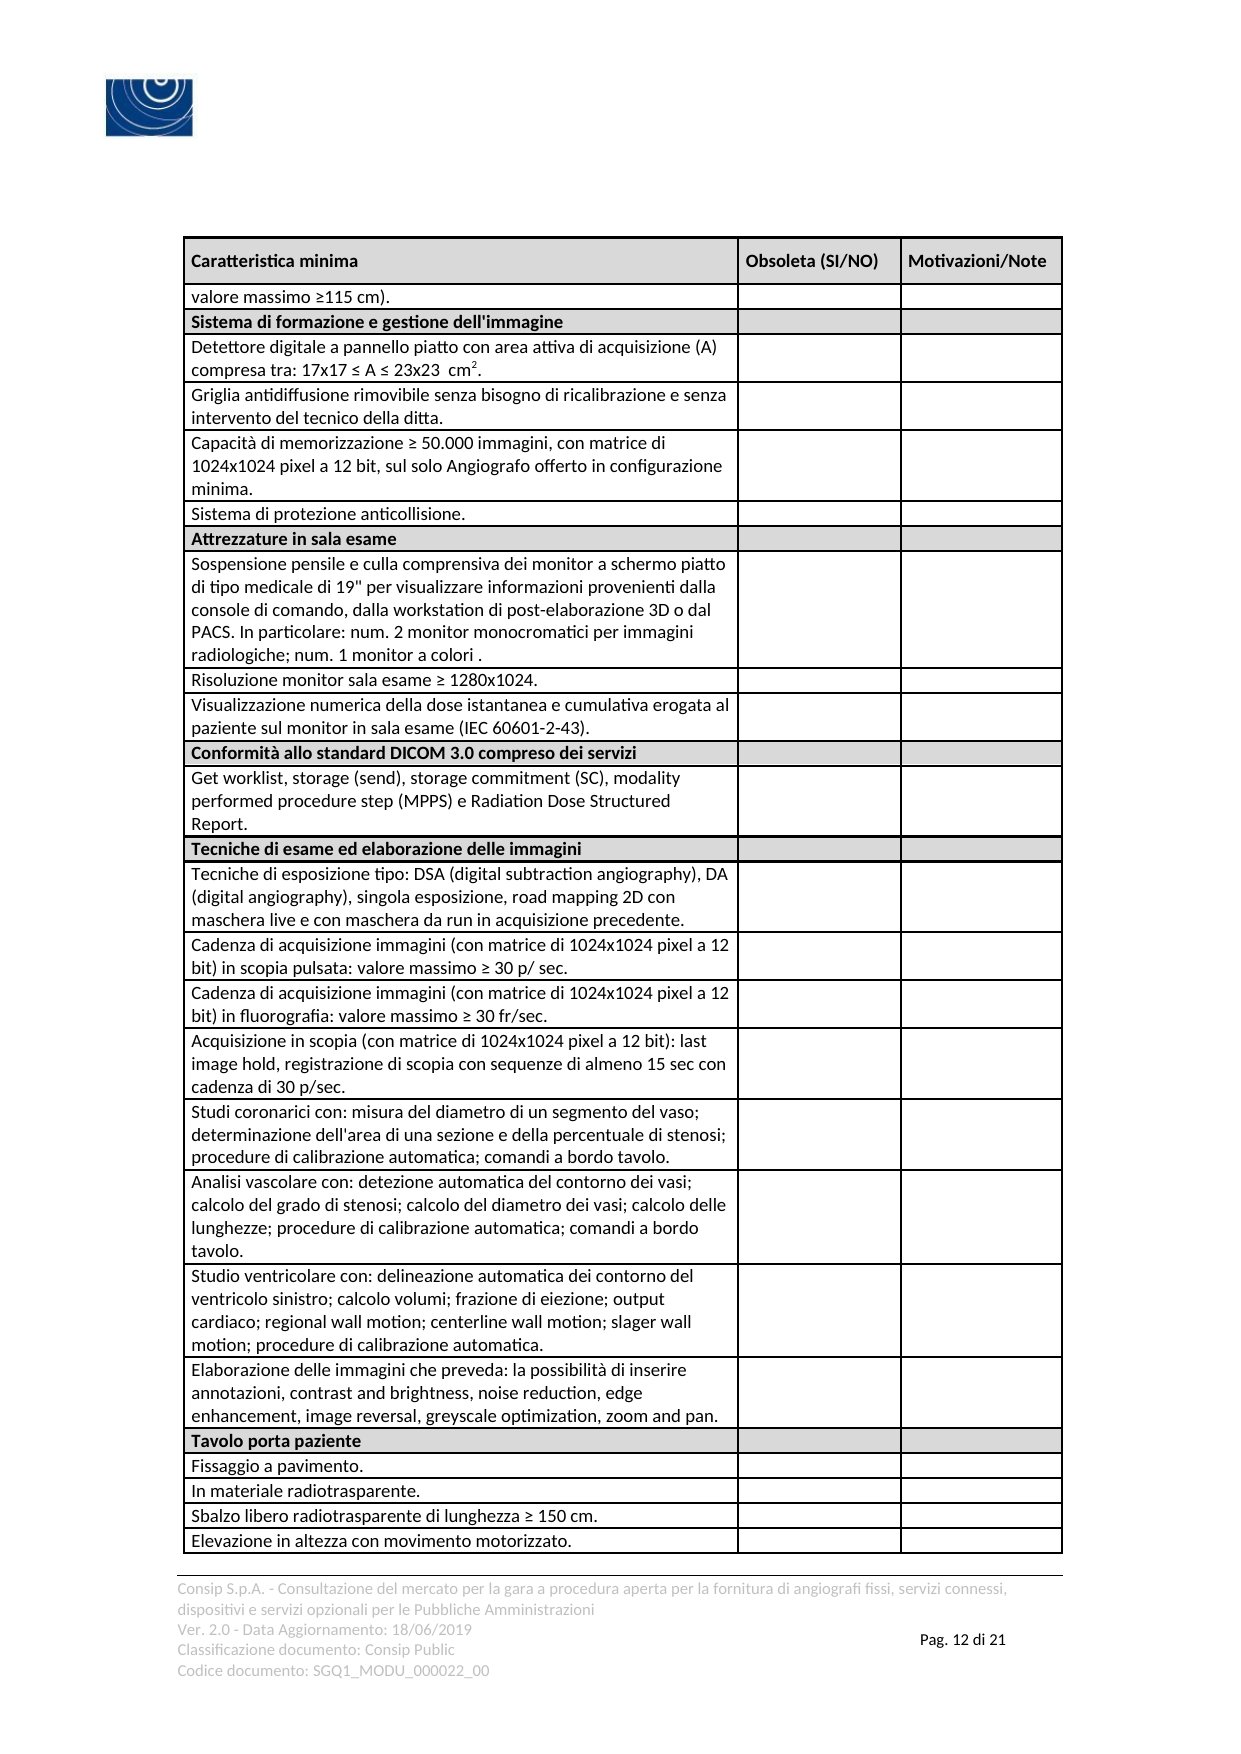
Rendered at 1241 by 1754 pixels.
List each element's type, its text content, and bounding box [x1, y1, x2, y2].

table_cell [902, 383, 1061, 429]
table_cell [902, 552, 1061, 667]
table_cell [739, 1358, 900, 1427]
table_cell [902, 1100, 1061, 1169]
table_cell Cadenza di acquisizione immagini (con matrice di 1024x1024 pixel a 12 bit) in fluorografia: valore massimo ≥ 30 fr/sec. [185, 981, 737, 1027]
table_cell Griglia antidiffusione rimovibile senza bisogno di ricalibrazione e senza intervento del tecnico della ditta. [185, 383, 737, 429]
table_cell Acquisizione in scopia (con matrice di 1024x1024 pixel a 12 bit): last image hold, registrazione di scopia con sequenze di almeno 15 sec con cadenza di 30 p/sec. [185, 1029, 737, 1098]
table_cell [739, 1171, 900, 1262]
table_cell [739, 981, 900, 1027]
picture [103, 73, 199, 141]
table_header Obsoleta (SI/NO) [739, 239, 900, 283]
table_cell Analisi vascolare con: detezione automatica del contorno dei vasi; calcolo del grado di stenosi; calcolo del diametro dei vasi; calcolo delle lunghezze; procedure di calibrazione automatica; comandi a bordo tavolo. [185, 1171, 737, 1262]
table_cell [739, 1529, 900, 1552]
table_cell [902, 1358, 1061, 1427]
table_cell [739, 933, 900, 979]
table_cell [739, 431, 900, 500]
table_cell [739, 285, 900, 308]
table_cell [739, 1029, 900, 1098]
table_cell [739, 1504, 900, 1527]
table_cell Fissaggio a pavimento. [185, 1454, 737, 1477]
table_cell [902, 1479, 1061, 1502]
table_cell Tecniche di esposizione tipo: DSA (digital subtraction angiography), DA (digital angiography), singola esposizione, road mapping 2D con maschera live e con maschera da run in acquisizione precedente. [185, 863, 737, 931]
table_cell [739, 1429, 900, 1452]
table_cell [902, 669, 1061, 692]
table_cell Detettore digitale a pannello piatto con area attiva di acquisizione (A) compresa tra: 17x17 ≤ A ≤ 23x23 cm2. [185, 335, 737, 381]
table_cell [739, 335, 900, 381]
table_cell [739, 669, 900, 692]
table_cell Sospensione pensile e culla comprensiva dei monitor a schermo piatto di tipo medicale di 19" per visualizzare informazioni provenienti dalla console di comando, dalla workstation di post-elaborazione 3D o dal PACS. In particolare: num. 2 monitor monocromatici per immagini radiologiche; num. 1 monitor a colori . [185, 552, 737, 667]
table_cell [902, 767, 1061, 835]
table_header Caratteristica minima [185, 239, 737, 283]
table_cell [902, 527, 1061, 550]
table_cell [902, 981, 1061, 1027]
table_cell [902, 933, 1061, 979]
table_cell Cadenza di acquisizione immagini (con matrice di 1024x1024 pixel a 12 bit) in scopia pulsata: valore massimo ≥ 30 p/ sec. [185, 933, 737, 979]
table_header Motivazioni/Note [902, 239, 1061, 283]
table_cell [902, 1029, 1061, 1098]
table_cell [739, 502, 900, 525]
table_cell Get worklist, storage (send), storage commitment (SC), modality performed procedure step (MPPS) e Radiation Dose Structured Report. [185, 767, 737, 835]
table_cell In materiale radiotrasparente. [185, 1479, 737, 1502]
table_cell Tecniche di esame ed elaborazione delle immagini [185, 838, 737, 860]
table_cell [902, 310, 1061, 333]
table_cell Sistema di formazione e gestione dell'immagine [185, 310, 737, 333]
table_cell [902, 1171, 1061, 1262]
table_cell [902, 431, 1061, 500]
table_cell [902, 502, 1061, 525]
table_cell [739, 310, 900, 333]
table_cell [739, 838, 900, 860]
table_cell Conformità allo standard DICOM 3.0 compreso dei servizi [185, 742, 737, 764]
table_cell [902, 1504, 1061, 1527]
table_cell Elaborazione delle immagini che preveda: la possibilità di inserire annotazioni, contrast and brightness, noise reduction, edge enhancement, image reversal, greyscale optimization, zoom and pan. [185, 1358, 737, 1427]
table_cell [902, 1529, 1061, 1552]
table_cell [902, 1265, 1061, 1356]
table_cell [902, 1454, 1061, 1477]
table_cell [739, 767, 900, 835]
table_cell Visualizzazione numerica della dose istantanea e cumulativa erogata al paziente sul monitor in sala esame (IEC 60601-2-43). [185, 694, 737, 739]
table_cell Elevazione in altezza con movimento motorizzato. [185, 1529, 737, 1552]
table_cell [739, 694, 900, 739]
table_cell [739, 552, 900, 667]
table_cell [739, 1265, 900, 1356]
table_cell [902, 335, 1061, 381]
table_cell Sistema di protezione anticollisione. [185, 502, 737, 525]
table_cell [739, 1454, 900, 1477]
table_cell Attrezzature in sala esame [185, 527, 737, 550]
table_cell [902, 694, 1061, 739]
table_cell [739, 863, 900, 931]
table_cell [739, 527, 900, 550]
table_cell Studio ventricolare con: delineazione automatica dei contorno del ventricolo sinistro; calcolo volumi; frazione di eiezione; output cardiaco; regional wall motion; centerline wall motion; slager wall motion; procedure di calibrazione automatica. [185, 1265, 737, 1356]
table_cell Studi coronarici con: misura del diametro di un segmento del vaso; determinazione dell'area di una sezione e della percentuale di stenosi; procedure di calibrazione automatica; comandi a bordo tavolo. [185, 1100, 737, 1169]
table_cell [739, 383, 900, 429]
table_cell Tavolo porta paziente [185, 1429, 737, 1452]
table_cell Sbalzo libero radiotrasparente di lunghezza ≥ 150 cm. [185, 1504, 737, 1527]
table_cell [902, 1429, 1061, 1452]
table_cell [902, 285, 1061, 308]
table_cell Risoluzione monitor sala esame ≥ 1280x1024. [185, 669, 737, 692]
table_cell [739, 1100, 900, 1169]
table_cell [739, 1479, 900, 1502]
table_cell [902, 838, 1061, 860]
table_cell [902, 742, 1061, 764]
table_cell [739, 742, 900, 764]
table_cell Distanza fuoco - detettore di tipo variabile (valore minimo ≤ 95 cm; valore massimo ≥115 cm). [185, 285, 737, 308]
table_cell [902, 863, 1061, 931]
table_cell Capacità di memorizzazione ≥ 50.000 immagini, con matrice di 1024x1024 pixel a 12 bit, sul solo Angiografo offerto in configurazione minima. [185, 431, 737, 500]
